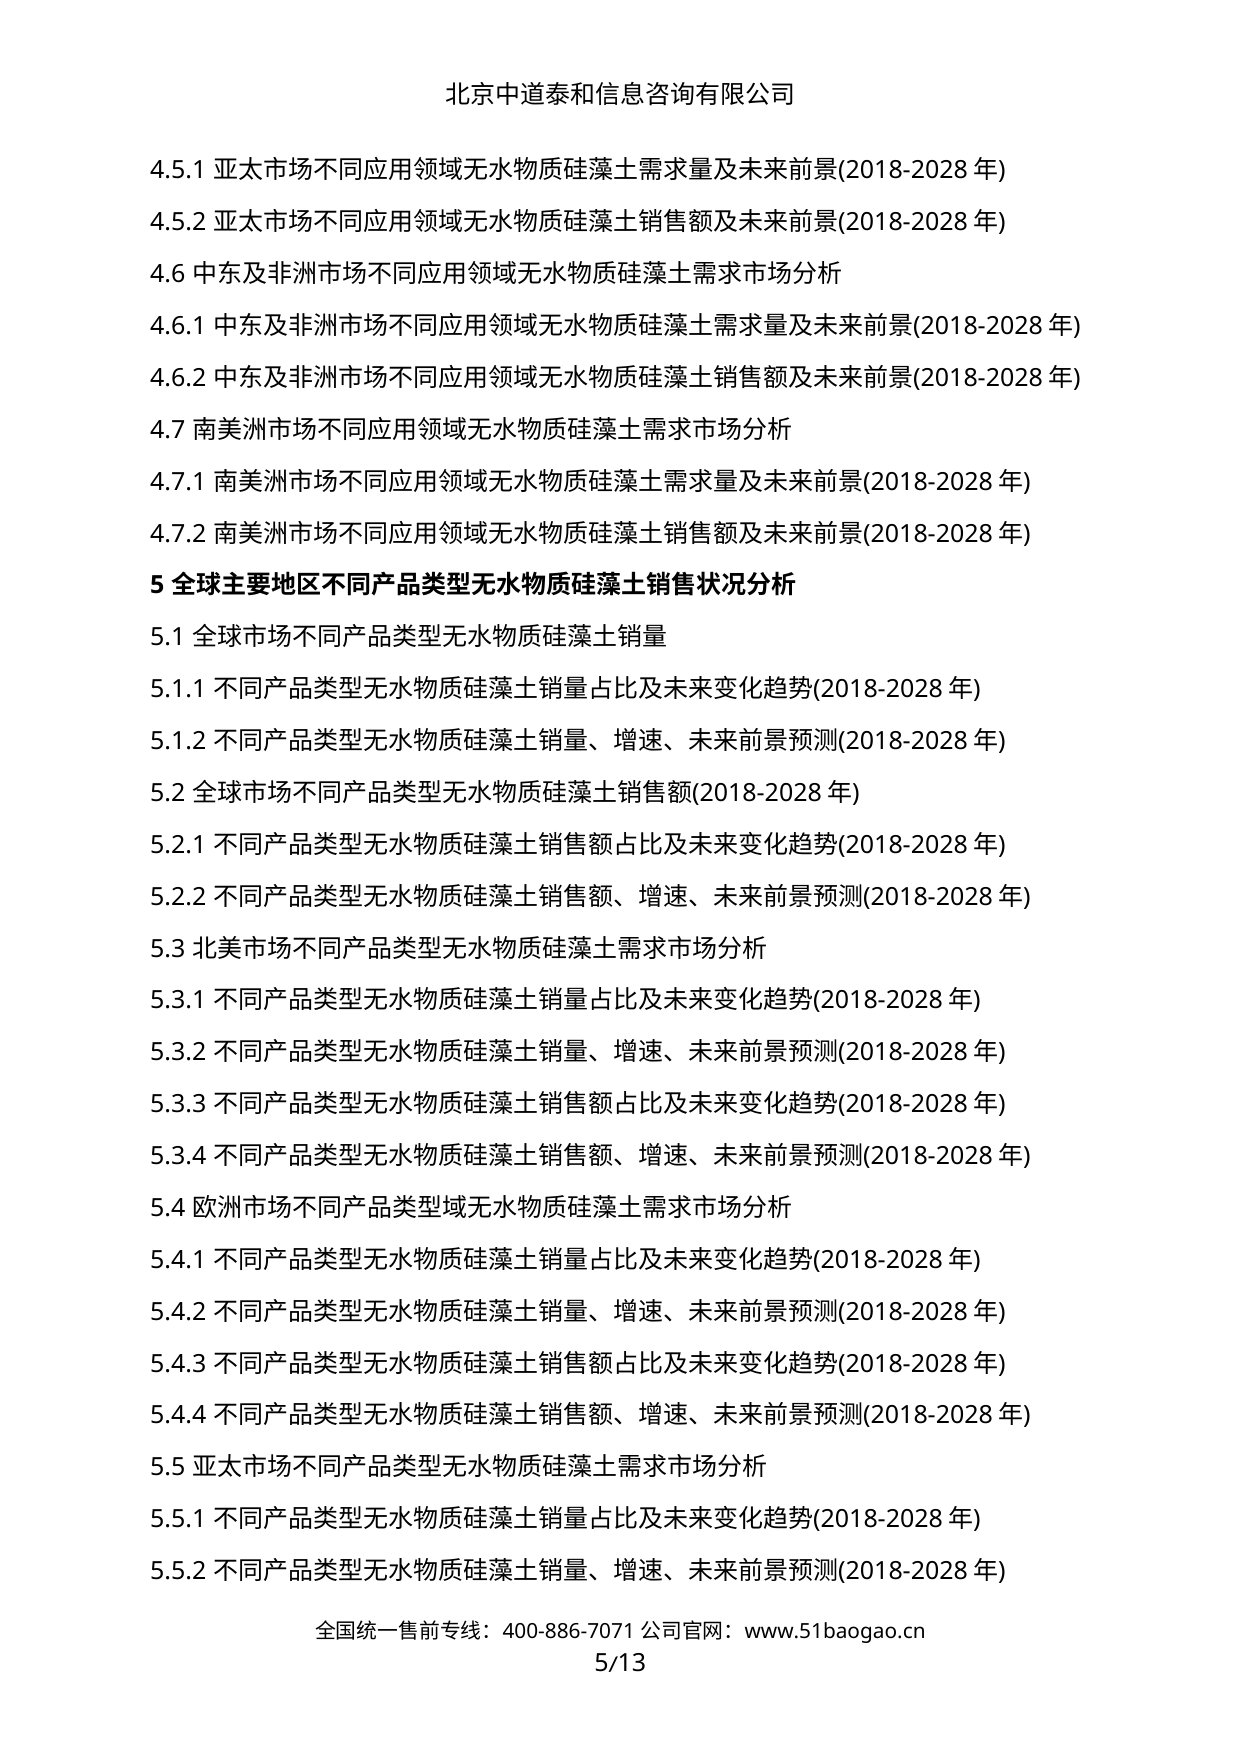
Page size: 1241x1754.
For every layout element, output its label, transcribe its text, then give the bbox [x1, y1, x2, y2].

text 4.6 中东及非洲市场不同应用领域无水物质硅藻土需求市场分析 [150, 254, 1090, 290]
text 5.4 欧洲市场不同产品类型域无水物质硅藻土需求市场分析 [150, 1187, 1090, 1224]
text 5.3.4 不同产品类型无水物质硅藻土销售额、增速、未来前景预测(2018-2028年) [150, 1136, 1090, 1172]
text 5.3.3 不同产品类型无水物质硅藻土销售额占比及未来变化趋势(2018-2028年) [150, 1084, 1090, 1120]
text 4.5.2 亚太市场不同应用领域无水物质硅藻土销售额及未来前景(2018-2028年) [150, 202, 1090, 238]
text 5.1.2 不同产品类型无水物质硅藻土销量、增速、未来前景预测(2018-2028年) [150, 721, 1090, 757]
text 5.2 全球市场不同产品类型无水物质硅藻土销售额(2018-2028年) [150, 772, 1090, 809]
text 4.5.1 亚太市场不同应用领域无水物质硅藻土需求量及未来前景(2018-2028年) [150, 150, 1090, 186]
text 5.4.2 不同产品类型无水物质硅藻土销量、增速、未来前景预测(2018-2028年) [150, 1291, 1090, 1327]
text 4.7.1 南美洲市场不同应用领域无水物质硅藻土需求量及未来前景(2018-2028年) [150, 461, 1090, 497]
text 5.3.1 不同产品类型无水物质硅藻土销量占比及未来变化趋势(2018-2028年) [150, 980, 1090, 1016]
text 5.4.1 不同产品类型无水物质硅藻土销量占比及未来变化趋势(2018-2028年) [150, 1239, 1090, 1276]
text 5.2.1 不同产品类型无水物质硅藻土销售额占比及未来变化趋势(2018-2028年) [150, 824, 1090, 861]
text 4.6.2 中东及非洲市场不同应用领域无水物质硅藻土销售额及未来前景(2018-2028年) [150, 357, 1090, 394]
text 5.4.4 不同产品类型无水物质硅藻土销售额、增速、未来前景预测(2018-2028年) [150, 1395, 1090, 1431]
text 5.3.2 不同产品类型无水物质硅藻土销量、增速、未来前景预测(2018-2028年) [150, 1032, 1090, 1068]
text 5.3 北美市场不同产品类型无水物质硅藻土需求市场分析 [150, 928, 1090, 964]
text 5.1.1 不同产品类型无水物质硅藻土销量占比及未来变化趋势(2018-2028年) [150, 669, 1090, 705]
text 4.7.2 南美洲市场不同应用领域无水物质硅藻土销售额及未来前景(2018-2028年) [150, 513, 1090, 549]
text 5.5.2 不同产品类型无水物质硅藻土销量、增速、未来前景预测(2018-2028年) [150, 1551, 1090, 1587]
text 4.7 南美洲市场不同应用领域无水物质硅藻土需求市场分析 [150, 409, 1090, 446]
text 4.6.1 中东及非洲市场不同应用领域无水物质硅藻土需求量及未来前景(2018-2028年) [150, 306, 1090, 342]
text 5 全球主要地区不同产品类型无水物质硅藻土销售状况分析 [150, 565, 1090, 601]
text 5.4.3 不同产品类型无水物质硅藻土销售额占比及未来变化趋势(2018-2028年) [150, 1343, 1090, 1379]
text 5.5.1 不同产品类型无水物质硅藻土销量占比及未来变化趋势(2018-2028年) [150, 1499, 1090, 1535]
text 5.5 亚太市场不同产品类型无水物质硅藻土需求市场分析 [150, 1447, 1090, 1483]
text 5.2.2 不同产品类型无水物质硅藻土销售额、增速、未来前景预测(2018-2028年) [150, 876, 1090, 912]
text 5.1 全球市场不同产品类型无水物质硅藻土销量 [150, 617, 1090, 653]
